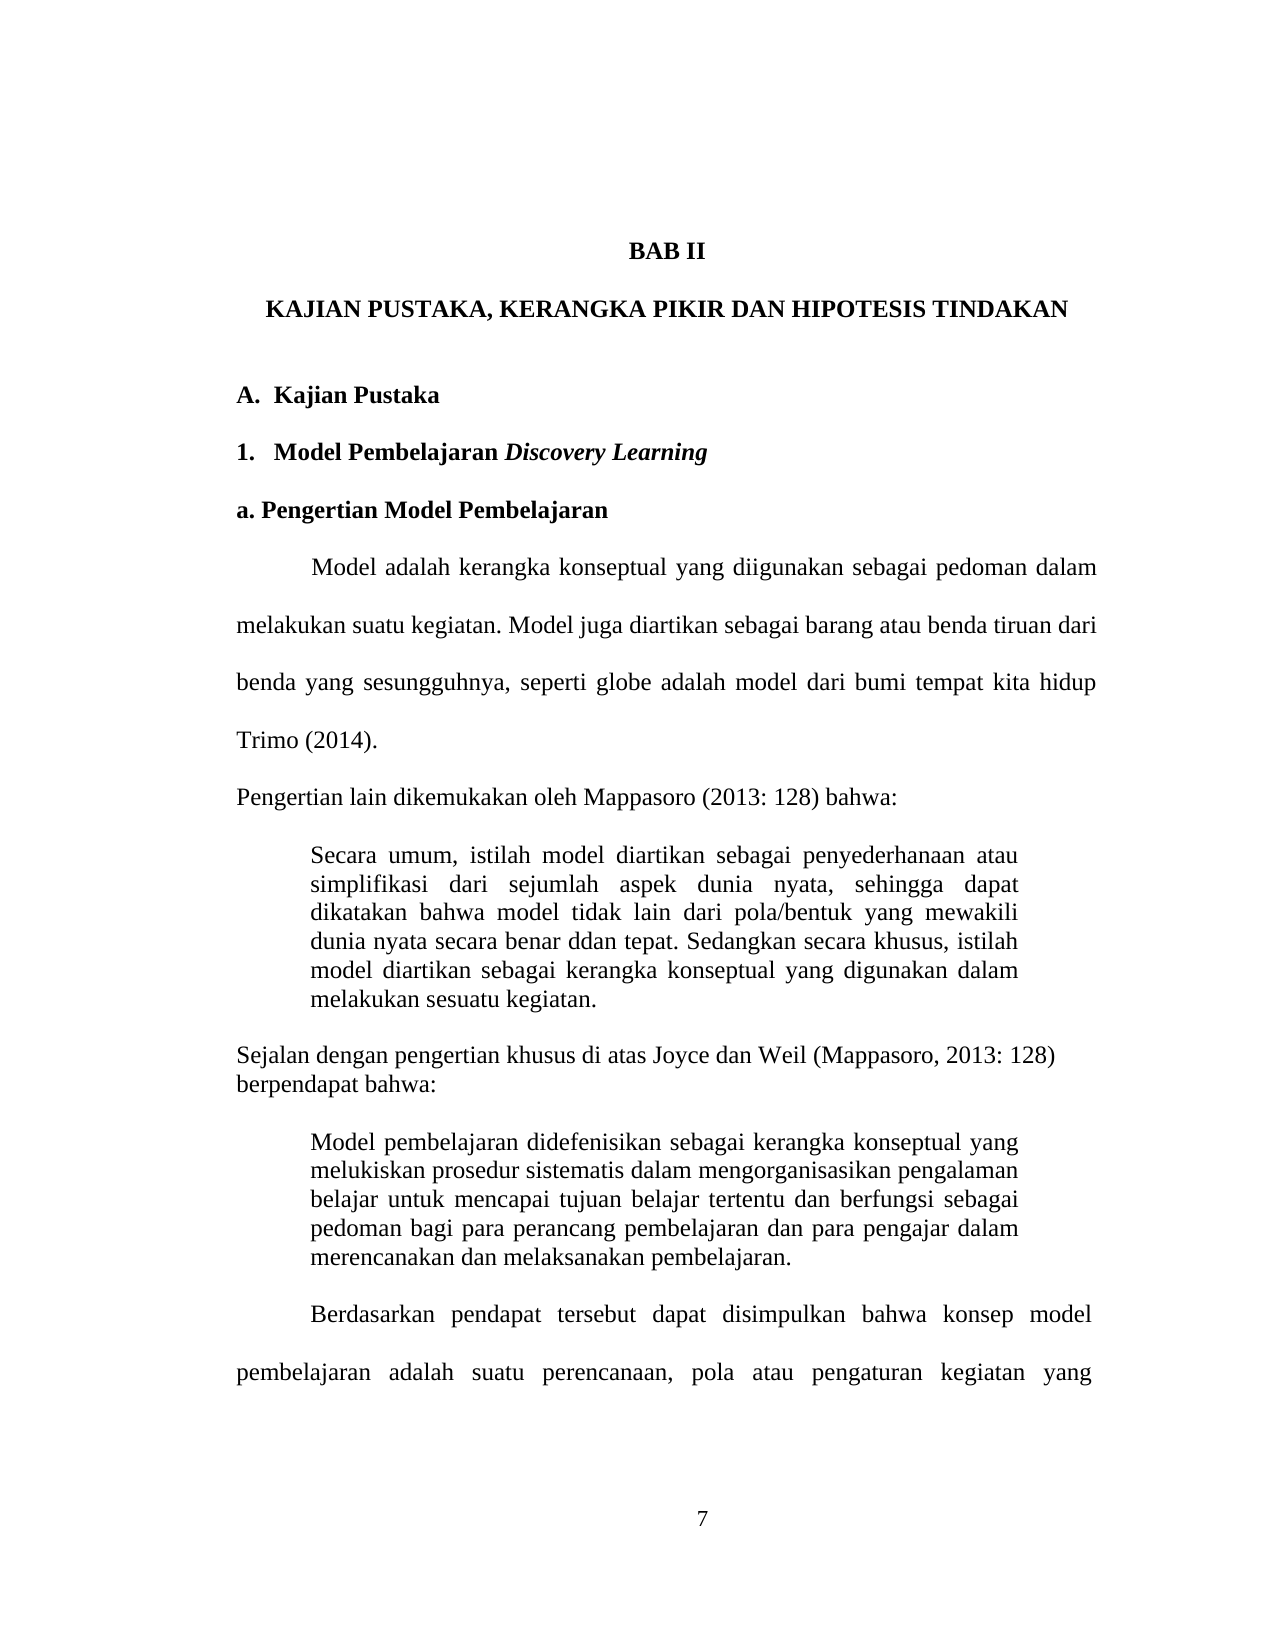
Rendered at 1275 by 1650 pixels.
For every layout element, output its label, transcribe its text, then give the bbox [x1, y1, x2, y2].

list Model pembelajaran didefenisikan sebagai kerangka konseptual yang melukiskan prosedur sistematis dalam mengorganisasikan pengalaman belajar untuk mencapai tujuan belajar tertentu dan berfungsi sebagai pedoman bagi para perancang pembelajaran dan para pengajar dalam merencanakan dan melaksanakan pembelajaran. [310, 1127, 1019, 1271]
list Pengertian lain dikemukakan oleh Mappasoro (2013: 128) bahwa: [236, 782, 1019, 811]
text BAB II [236, 236, 1098, 265]
list Secara umum, istilah model diartikan sebagai penyederhanaan atau simplifikasi dari sejumlah aspek dunia nyata, sehingga dapat dikatakan bahwa model tidak lain dari pola/bentuk yang mewakili dunia nyata secara benar ddan tepat. Sedangkan secara khusus, istilah model diartikan sebagai kerangka konseptual yang digunakan dalam melakukan sesuatu kegiatan. [310, 840, 1019, 1012]
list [236, 1299, 1093, 1386]
text a. Pengertian Model Pembelajaran [236, 495, 1098, 524]
list Sejalan dengan pengertian khusus di atas Joyce dan Weil (Mappasoro, 2013: 128) berpendapat bahwa: [236, 1041, 1093, 1098]
list Kajian Pustaka [236, 380, 1098, 409]
text Model adalah kerangka konseptual yang diigunakan sebagai pedoman dalam melakukan suatu kegiatan. Model juga diartikan sebagai barang atau benda tiruan dari benda yang sesungguhnya, seperti globe adalah model dari bumi tempat kita hidup Trimo (2014). [236, 552, 1098, 754]
list Model Pembelajaran Discovery Learning [236, 437, 1098, 466]
text KAJIAN PUSTAKA, KERANGKA PIKIR DAN HIPOTESIS TINDAKAN [236, 294, 1098, 322]
